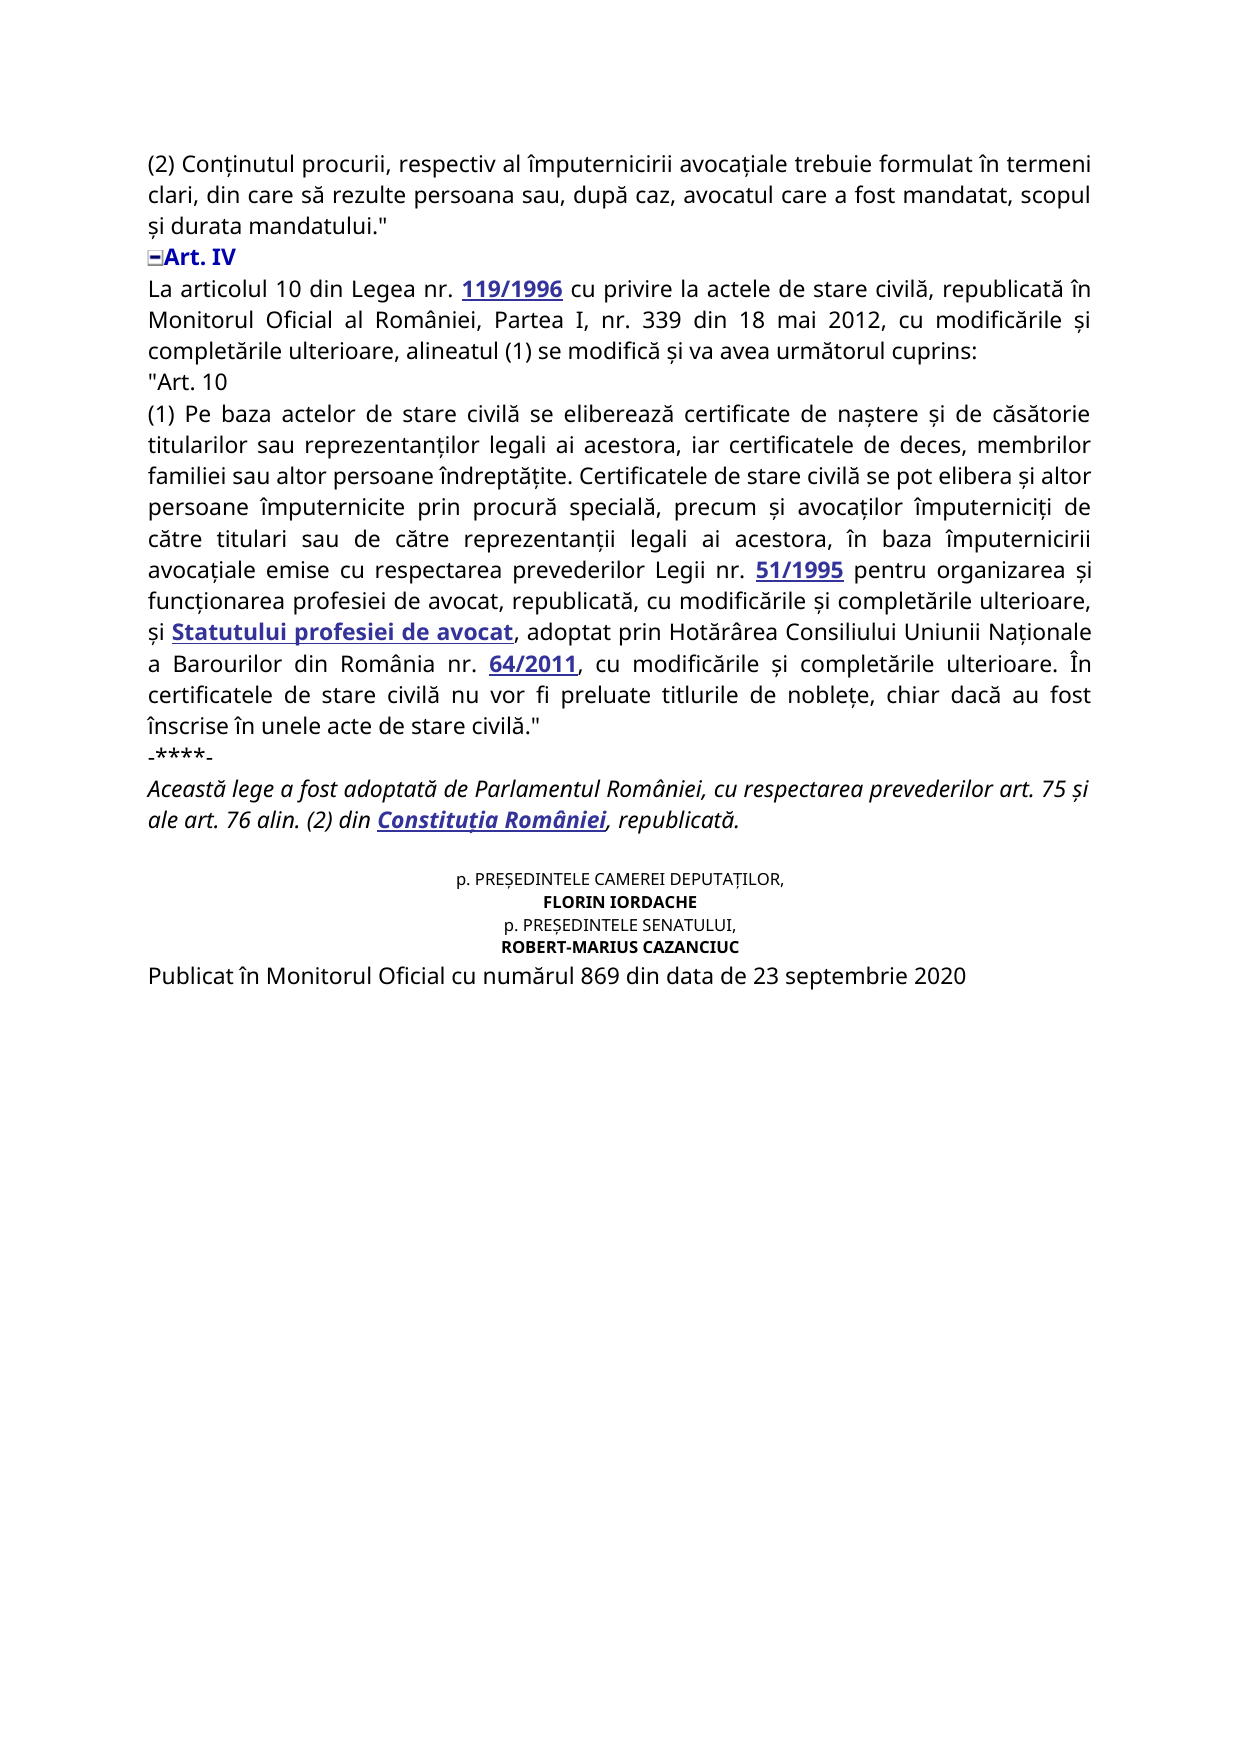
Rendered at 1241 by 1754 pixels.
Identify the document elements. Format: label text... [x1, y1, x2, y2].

table_header p. PREŞEDINTELE CAMEREI DEPUTAŢILOR, FLORIN IORDACHE p. PREŞEDINTELE SENATULUI, ROBERT-MARIUS CAZANCIUC [116, 866, 1124, 960]
text Această lege a fost adoptată de Parlamentul României, cu respectarea prevederilor art. 75 şi ale art. 76 alin. (2) din Constituţia României, republicată. [148, 773, 1093, 835]
text (2) Conţinutul procurii, respectiv al împuternicirii avocaţiale trebuie formulat în termeni clari, din care să rezulte persoana sau, după caz, avocatul care a fost mandatat, scopul şi durata mandatului." [148, 148, 1093, 241]
text -****- [148, 741, 1093, 773]
text La articolul 10 din Legea nr. 119/1996 cu privire la actele de stare civilă, republicată în Monitorul Oficial al României, Partea I, nr. 339 din 18 mai 2012, cu modificările şi completările ulterioare, alineatul (1) se modifică şi va avea următorul cuprins: [148, 273, 1093, 366]
text Publicat în Monitorul Oficial cu numărul 869 din data de 23 septembrie 2020 [148, 960, 1093, 992]
text "Art. 10 [148, 366, 1093, 398]
picture [147, 250, 164, 266]
text (1) Pe baza actelor de stare civilă se eliberează certificate de naştere şi de căsătorie titularilor sau reprezentanţilor legali ai acestora, iar certificatele de deces, membrilor familiei sau altor persoane îndreptăţite. Certificatele de stare civilă se pot elibera şi altor persoane împuternicite prin procură specială, precum şi avocaţilor împuterniciţi de către titulari sau de către reprezentanţii legali ai acestora, în baza împuternicirii avocaţiale emise cu respectarea prevederilor Legii nr. 51/1995 pentru organizarea şi funcţionarea profesiei de avocat, republicată, cu modificările şi completările ulterioare, şi Statutului profesiei de avocat, adoptat prin Hotărârea Consiliului Uniunii Naţionale a Barourilor din România nr. 64/2011, cu modificările şi completările ulterioare. În certificatele de stare civilă nu vor fi preluate titlurile de nobleţe, chiar dacă au fost înscrise în unele acte de stare civilă." [148, 398, 1093, 741]
text Art. IV [148, 241, 1093, 273]
